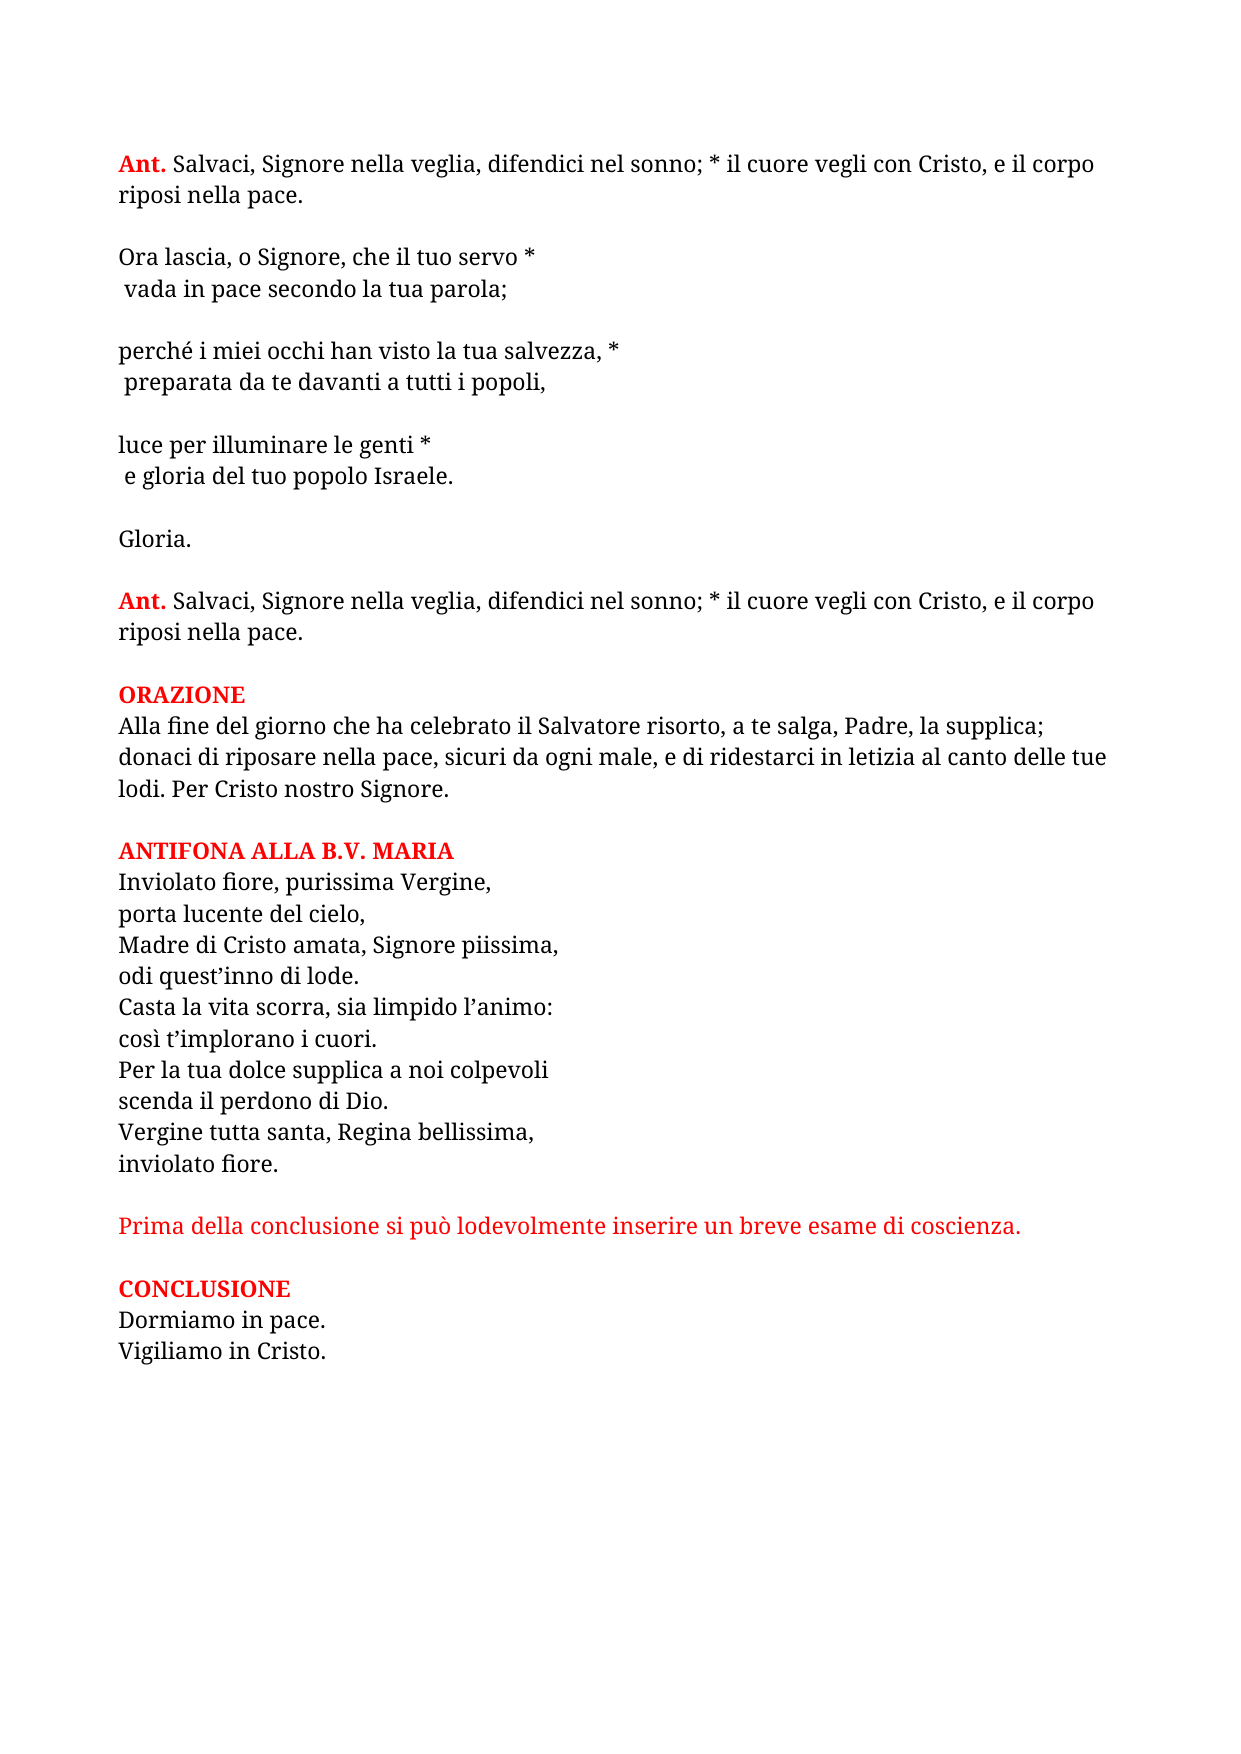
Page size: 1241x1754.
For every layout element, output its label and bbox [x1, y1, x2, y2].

text [118, 148, 1122, 1394]
